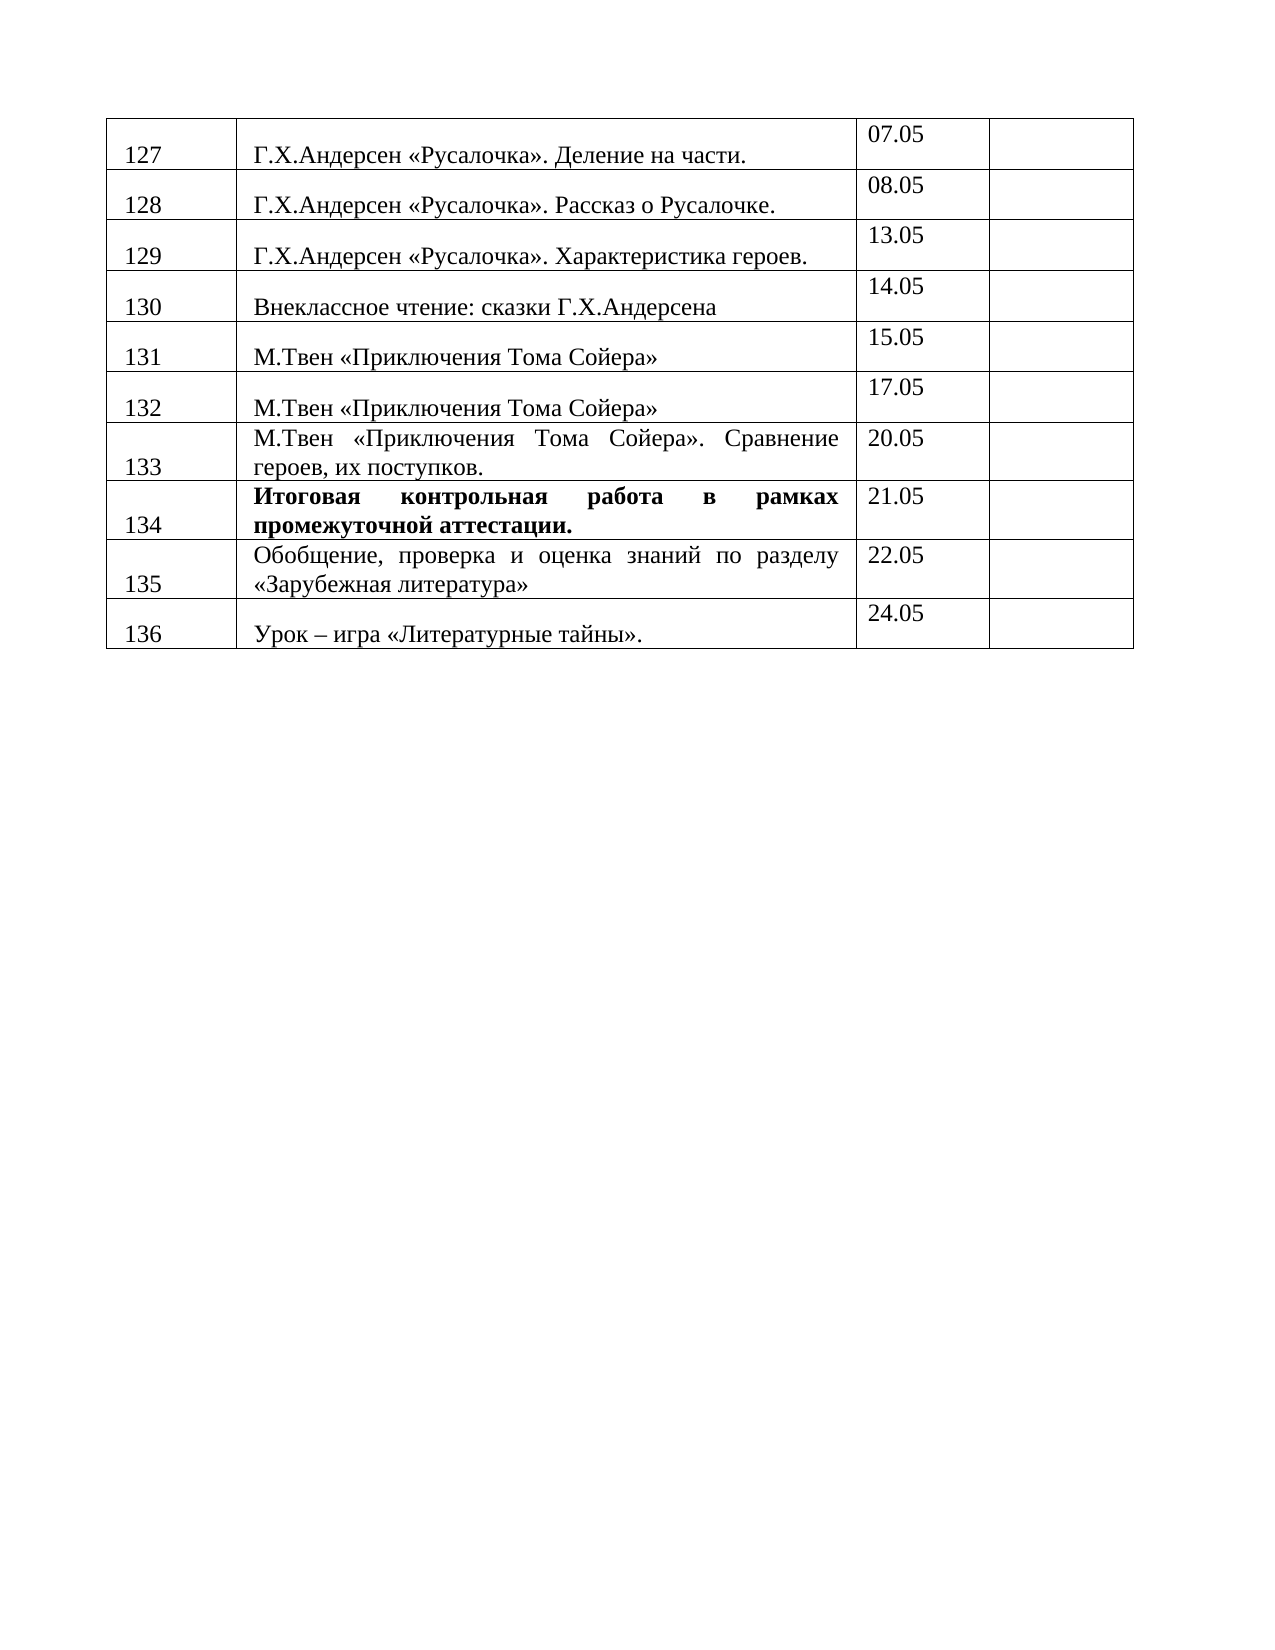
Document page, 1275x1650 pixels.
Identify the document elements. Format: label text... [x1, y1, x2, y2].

table_cell 17.05 [857, 372, 989, 422]
table_cell 15.05 [857, 322, 989, 371]
table_cell 21.05 [857, 481, 989, 539]
table_cell 13.05 [857, 220, 989, 270]
table_cell 08.05 [857, 170, 989, 219]
table_cell Г.Х.Андерсен «Русалочка». Характеристика героев. [237, 220, 856, 270]
table_cell 131 [107, 322, 236, 371]
table_cell Внеклассное чтение: сказки Г.Х.Андерсена [237, 271, 856, 321]
table_cell 135 [107, 540, 236, 597]
table_cell 130 [107, 271, 236, 321]
table_cell [990, 271, 1133, 321]
table_cell М.Твен «Приключения Тома Сойера». Сравнение героев, их поступков. [237, 423, 856, 480]
table_cell 129 [107, 220, 236, 270]
table_cell 07.05 [857, 119, 989, 169]
table_cell [990, 220, 1133, 270]
table_cell [990, 322, 1133, 371]
table_cell [990, 540, 1133, 597]
table_cell 136 [107, 599, 236, 648]
table_cell 128 [107, 170, 236, 219]
table_cell М.Твен «Приключения Тома Сойера» [237, 372, 856, 422]
table_cell 133 [107, 423, 236, 480]
table_cell 20.05 [857, 423, 989, 480]
table_cell [990, 599, 1133, 648]
table_cell Г.Х.Андерсен «Русалочка». Деление на части. [237, 119, 856, 169]
table_cell 14.05 [857, 271, 989, 321]
table_cell [990, 481, 1133, 539]
table_cell 127 [107, 119, 236, 169]
table_cell Обобщение, проверка и оценка знаний по разделу «Зарубежная литература» [237, 540, 856, 597]
table_cell 132 [107, 372, 236, 422]
table_cell [990, 119, 1133, 169]
table_cell [990, 372, 1133, 422]
table_cell 24.05 [857, 599, 989, 648]
table_cell [990, 423, 1133, 480]
table_cell М.Твен «Приключения Тома Сойера» [237, 322, 856, 371]
table_cell [990, 170, 1133, 219]
table_cell Итоговая контрольная работа в рамках промежуточной аттестации. [237, 481, 856, 539]
table_cell 22.05 [857, 540, 989, 597]
table_cell Урок – игра «Литературные тайны». [237, 599, 856, 648]
table_cell 134 [107, 481, 236, 539]
table_cell Г.Х.Андерсен «Русалочка». Рассказ о Русалочке. [237, 170, 856, 219]
